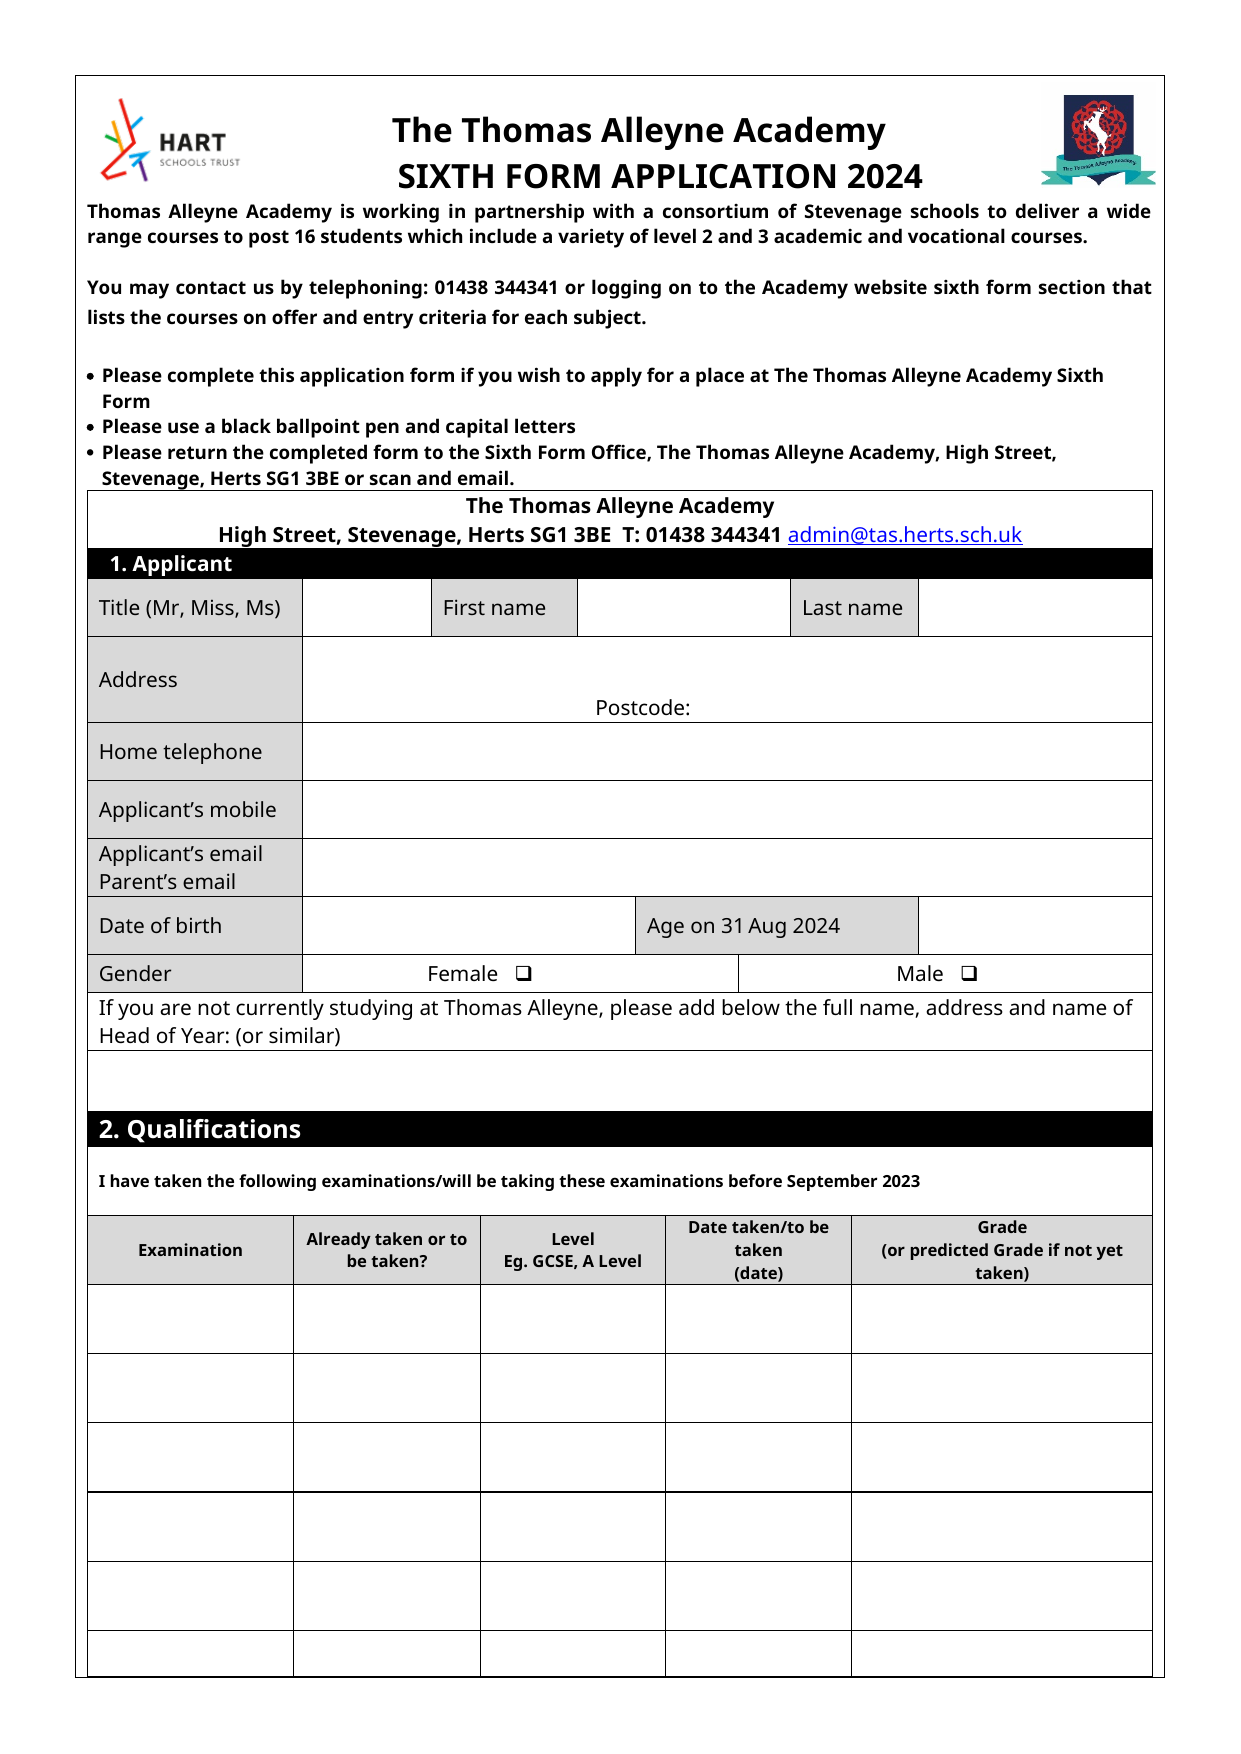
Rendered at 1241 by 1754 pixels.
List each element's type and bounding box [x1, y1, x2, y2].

picture [1039, 82, 1155, 187]
picture [94, 94, 245, 187]
table_header [76, 76, 1164, 1677]
